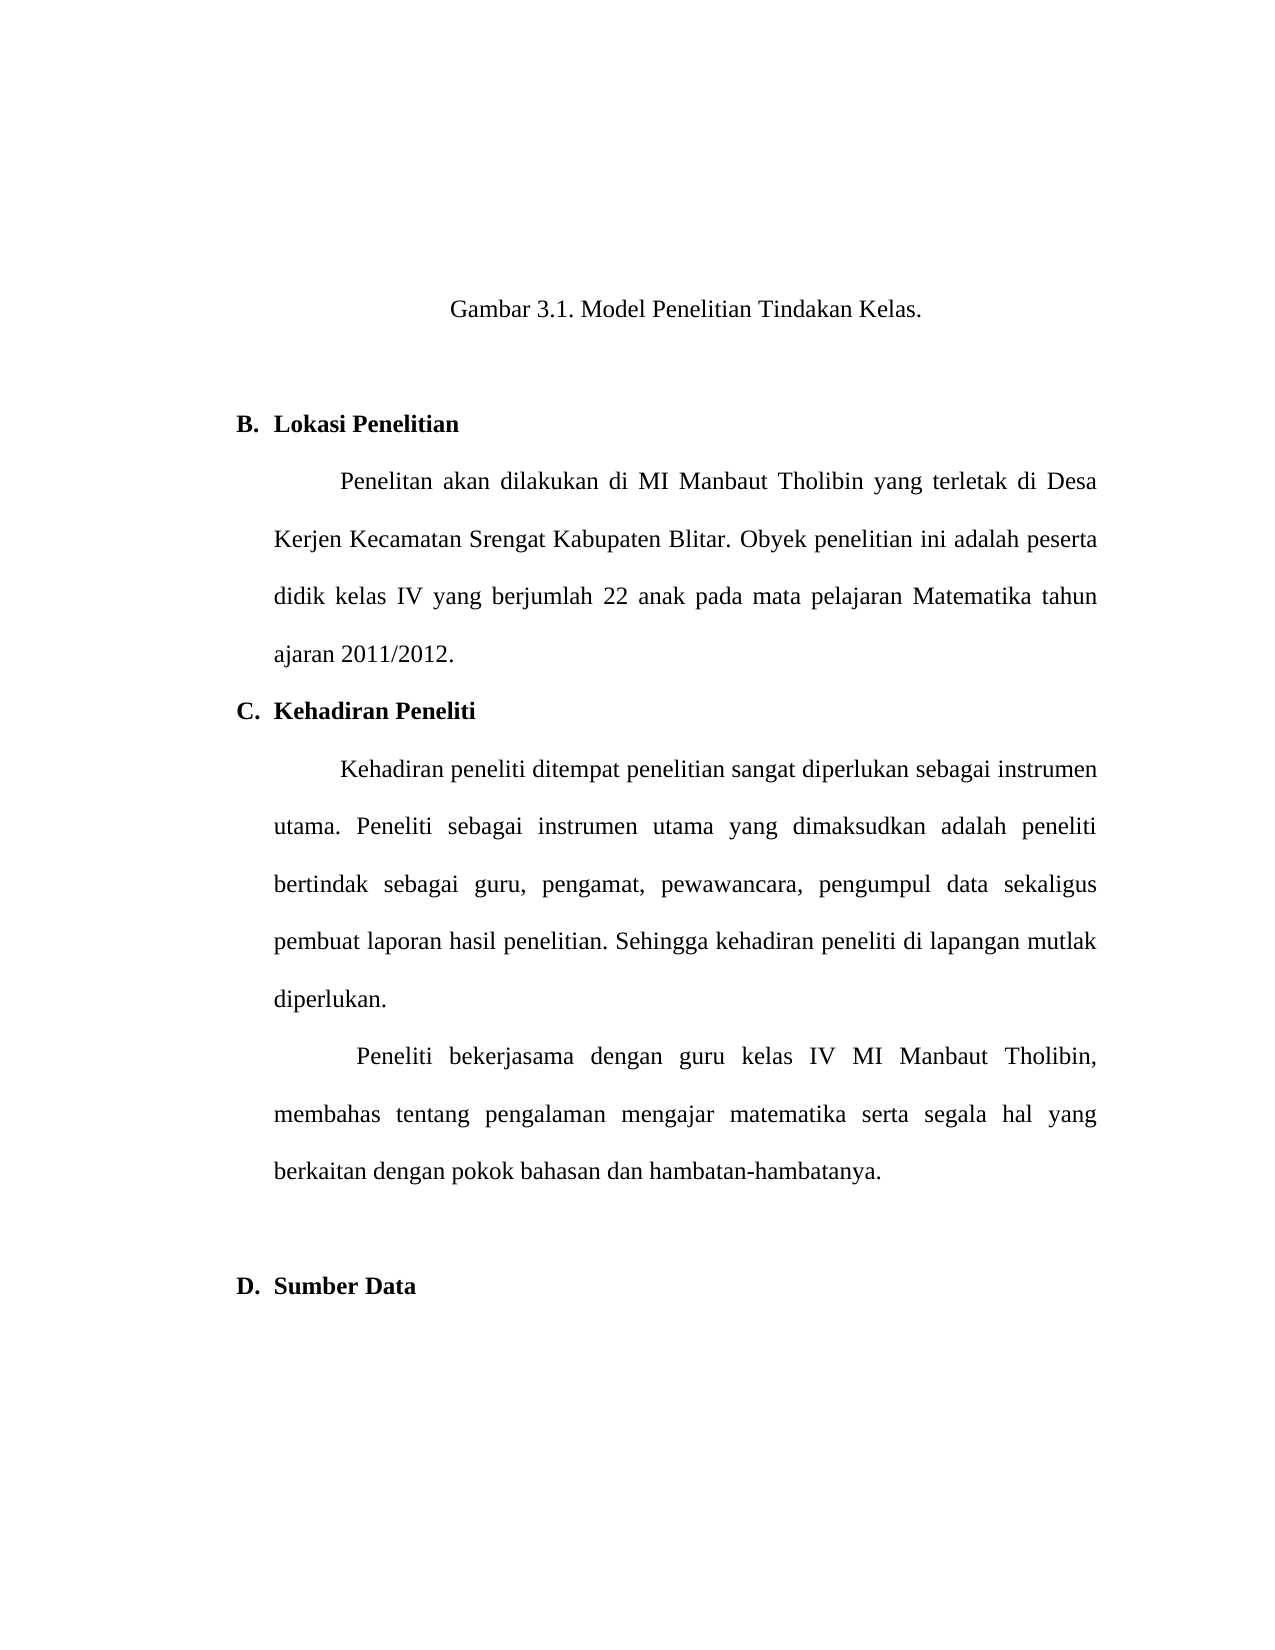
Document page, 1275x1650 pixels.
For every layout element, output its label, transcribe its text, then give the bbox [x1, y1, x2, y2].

list Sumber Data [236, 1271, 1098, 1300]
text Gambar 3.1. Model Penelitian Tindakan Kelas. [274, 294, 1098, 322]
text Kehadiran peneliti ditempat penelitian sangat diperlukan sebagai instrumen utama. Peneliti sebagai instrumen utama yang dimaksudkan adalah peneliti bertindak sebagai guru, pengamat, pewawancara, pengumpul data sekaligus pembuat laporan hasil penelitian. Sehingga kehadiran peneliti di lapangan mutlak diperlukan. [274, 754, 1098, 1012]
list Lokasi Penelitian [236, 409, 1098, 437]
text Peneliti bekerjasama dengan guru kelas IV MI Manbaut Tholibin, membahas tentang pengalaman mengajar matematika serta segala hal yang berkaitan dengan pokok bahasan dan hambatan-hambatanya. [274, 1041, 1098, 1185]
list Kehadiran Peneliti [236, 696, 1098, 725]
text Penelitan akan dilakukan di MI Manbaut Tholibin yang terletak di Desa Kerjen Kecamatan Srengat Kabupaten Blitar. Obyek penelitian ini adalah peserta didik kelas IV yang berjumlah 22 anak pada mata pelajaran Matematika tahun ajaran 2011/2012. [274, 466, 1098, 667]
